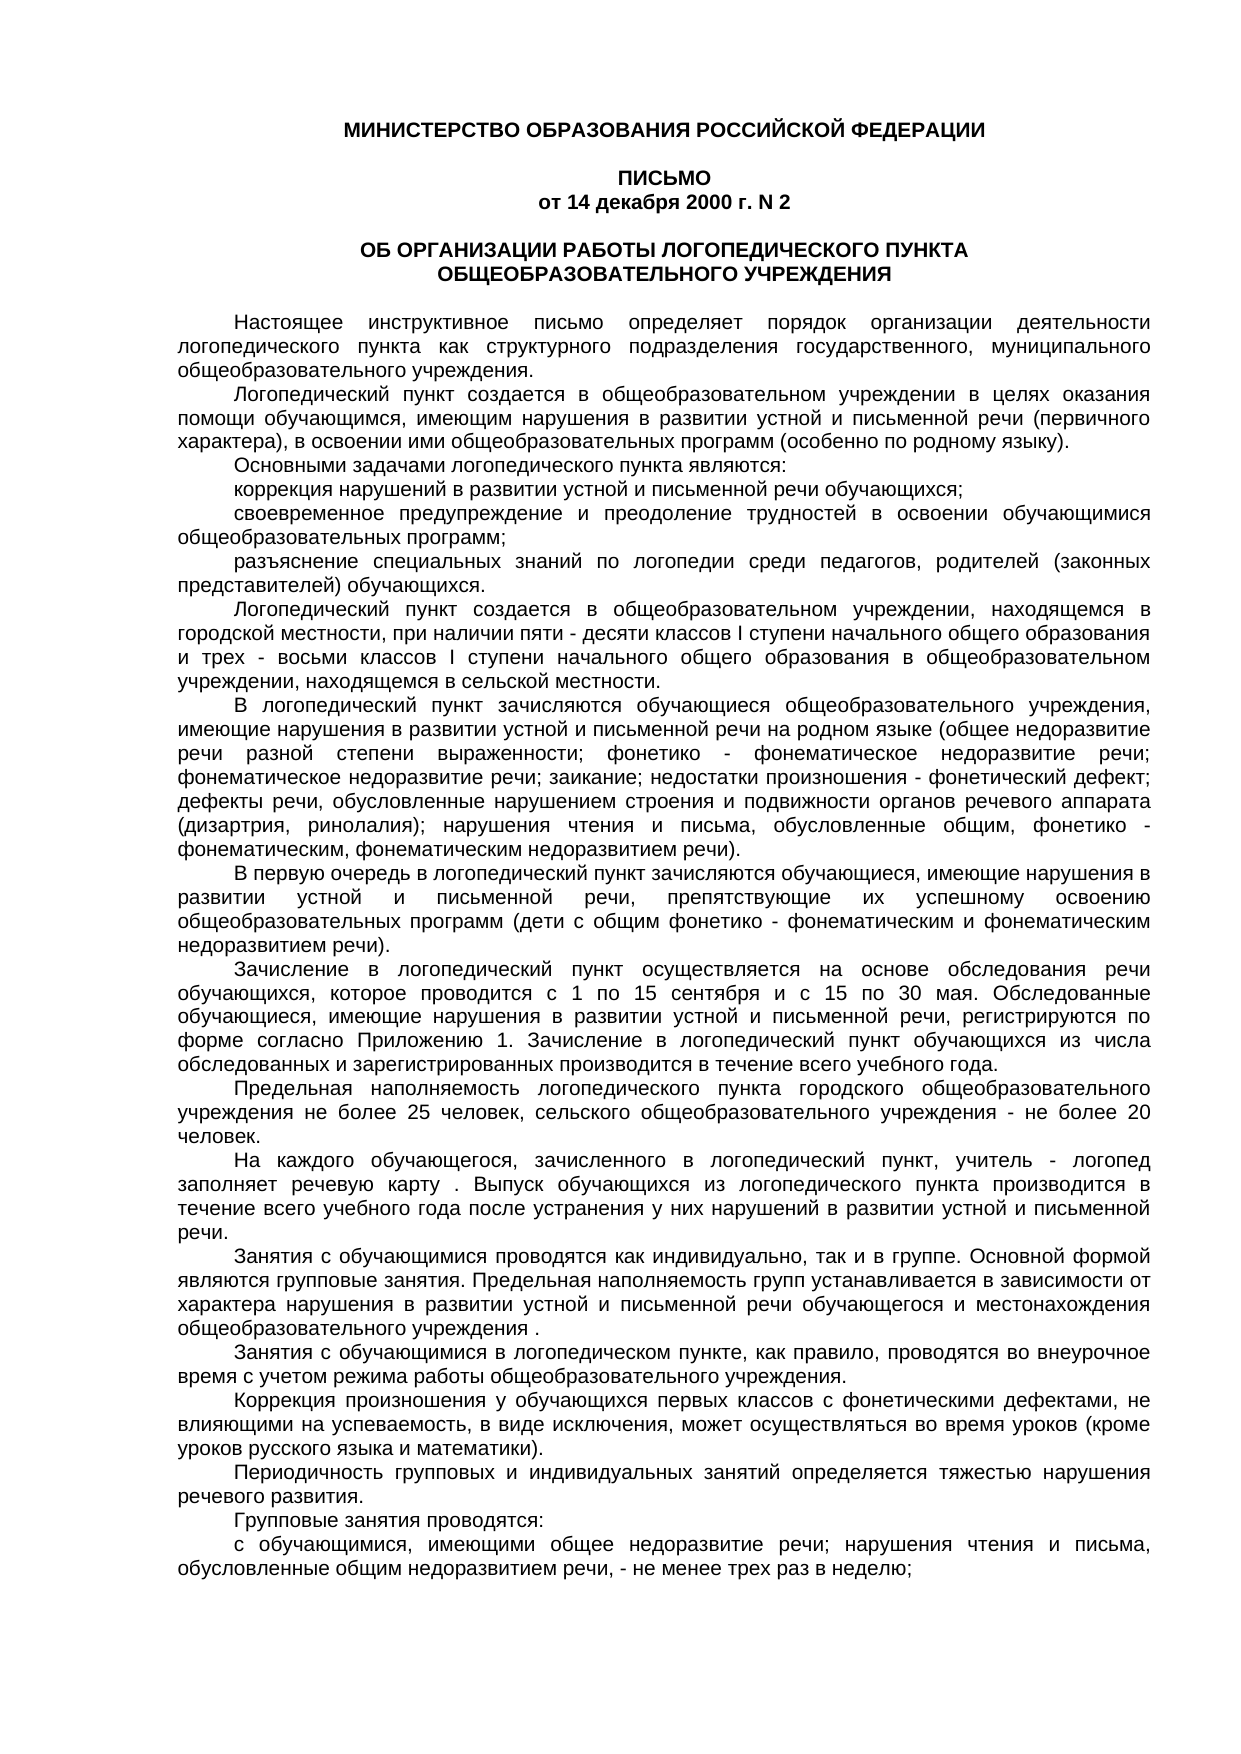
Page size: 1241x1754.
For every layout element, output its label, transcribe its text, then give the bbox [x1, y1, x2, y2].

text Логопедический пункт создается в общеобразовательном учреждении, находящемся в городской местности, при наличии пяти - десяти классов I ступени начального общего образования и трех - восьми классов I ступени начального общего образования в общеобразовательном учреждении, находящемся в сельской местности. [177, 597, 1152, 693]
text На каждого обучающегося, зачисленного в логопедический пункт, учитель - логопед заполняет речевую карту . Выпуск обучающихся из логопедического пункта производится в течение всего учебного года после устранения у них нарушений в развитии устной и письменной речи. [177, 1148, 1152, 1244]
text В первую очередь в логопедический пункт зачисляются обучающиеся, имеющие нарушения в развитии устной и письменной речи, препятствующие их успешному освоению общеобразовательных программ (дети с общим фонетико - фонематическим и фонематическим недоразвитием речи). [177, 861, 1152, 956]
title ПИСЬМО [177, 166, 1152, 190]
text с обучающимися, имеющими общее недоразвитие речи; нарушения чтения и письма, обусловленные общим недоразвитием речи, - не менее трех раз в неделю; [177, 1531, 1152, 1579]
text Основными задачами логопедического пункта являются: [177, 453, 1152, 477]
text Периодичность групповых и индивидуальных занятий определяется тяжестью нарушения речевого развития. [177, 1459, 1152, 1507]
text своевременное предупреждение и преодоление трудностей в освоении обучающимися общеобразовательных программ; [177, 501, 1152, 549]
title ОБЩЕОБРАЗОВАТЕЛЬНОГО УЧРЕЖДЕНИЯ [177, 262, 1152, 286]
text Коррекция произношения у обучающихся первых классов с фонетическими дефектами, не влияющими на успеваемость, в виде исключения, может осуществляться во время уроков (кроме уроков русского языка и математики). [177, 1388, 1152, 1459]
text коррекция нарушений в развитии устной и письменной речи обучающихся; [177, 477, 1152, 501]
title от 14 декабря . N 2 [177, 190, 1152, 214]
title МИНИСТЕРСТВО ОБРАЗОВАНИЯ РОССИЙСКОЙ ФЕДЕРАЦИИ [177, 118, 1152, 142]
text Предельная наполняемость логопедического пункта городского общеобразовательного учреждения не более 25 человек, сельского общеобразовательного учреждения - не более 20 человек. [177, 1076, 1152, 1148]
text Занятия с обучающимися в логопедическом пункте, как правило, проводятся во внеурочное время с учетом режима работы общеобразовательного учреждения. [177, 1340, 1152, 1388]
text Занятия с обучающимися проводятся как индивидуально, так и в группе. Основной формой являются групповые занятия. Предельная наполняемость групп устанавливается в зависимости от характера нарушения в развитии устной и письменной речи обучающегося и местонахождения общеобразовательного учреждения . [177, 1244, 1152, 1340]
text Зачисление в логопедический пункт осуществляется на основе обследования речи обучающихся, которое проводится с 1 по 15 сентября и с 15 по 30 мая. Обследованные обучающиеся, имеющие нарушения в развитии устной и письменной речи, регистрируются по форме согласно Приложению 1. Зачисление в логопедический пункт обучающихся из числа обследованных и зарегистрированных производится в течение всего учебного года. [177, 956, 1152, 1076]
text Логопедический пункт создается в общеобразовательном учреждении в целях оказания помощи обучающимся, имеющим нарушения в развитии устной и письменной речи (первичного характера), в освоении ими общеобразовательных программ (особенно по родному языку). [177, 381, 1152, 453]
text В логопедический пункт зачисляются обучающиеся общеобразовательного учреждения, имеющие нарушения в развитии устной и письменной речи на родном языке (общее недоразвитие речи разной степени выраженности; фонетико - фонематическое недоразвитие речи; фонематическое недоразвитие речи; заикание; недостатки произношения - фонетический дефект; дефекты речи, обусловленные нарушением строения и подвижности органов речевого аппарата (дизартрия, ринолалия); нарушения чтения и письма, обусловленные общим, фонетико - фонематическим, фонематическим недоразвитием речи). [177, 693, 1152, 861]
text разъяснение специальных знаний по логопедии среди педагогов, родителей (законных представителей) обучающихся. [177, 549, 1152, 597]
text Групповые занятия проводятся: [177, 1507, 1152, 1531]
text Настоящее инструктивное письмо определяет порядок организации деятельности логопедического пункта как структурного подразделения государственного, муниципального общеобразовательного учреждения. [177, 309, 1152, 381]
title ОБ ОРГАНИЗАЦИИ РАБОТЫ ЛОГОПЕДИЧЕСКОГО ПУНКТА [177, 238, 1152, 262]
